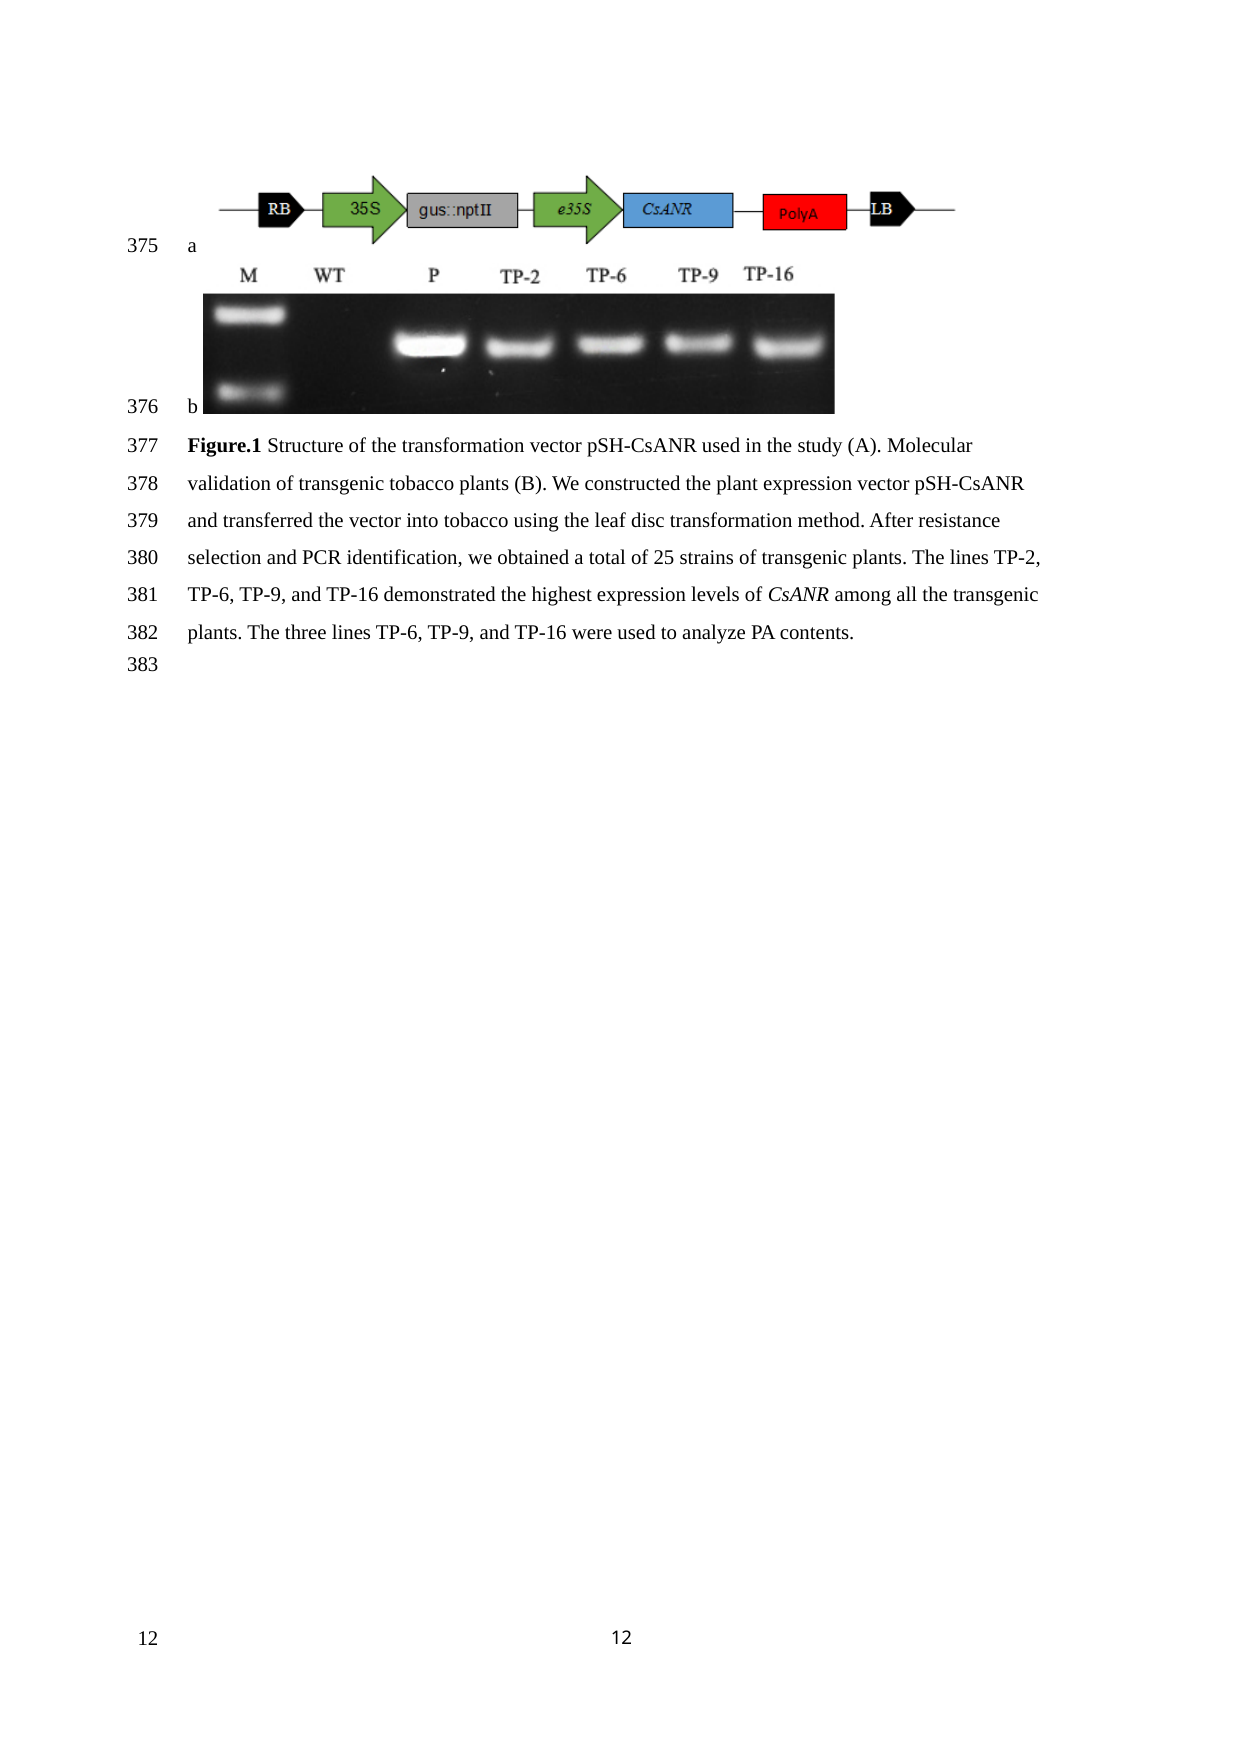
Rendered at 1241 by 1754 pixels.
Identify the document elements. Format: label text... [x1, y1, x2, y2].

picture [203, 263, 835, 414]
picture [196, 162, 960, 252]
text Figure.1 Structure of the transformation vector pSH-CsANR used in the study (A). Molecular validation of transgenic tobacco plants (B). We constructed the plant expression vector pSH-CsANR and transferred the vector into tobacco using the leaf disc transformation method. After resistance selection and PCR identification, we obtained a total of 25 strains of transgenic plants. The lines TP-2, TP-6, TP-9, and TP-16 demonstrated the highest expression levels of CsANR among all the transgenic plants. The three lines TP-6, TP-9, and TP-16 were used to analyze PA contents. [187, 429, 1053, 648]
